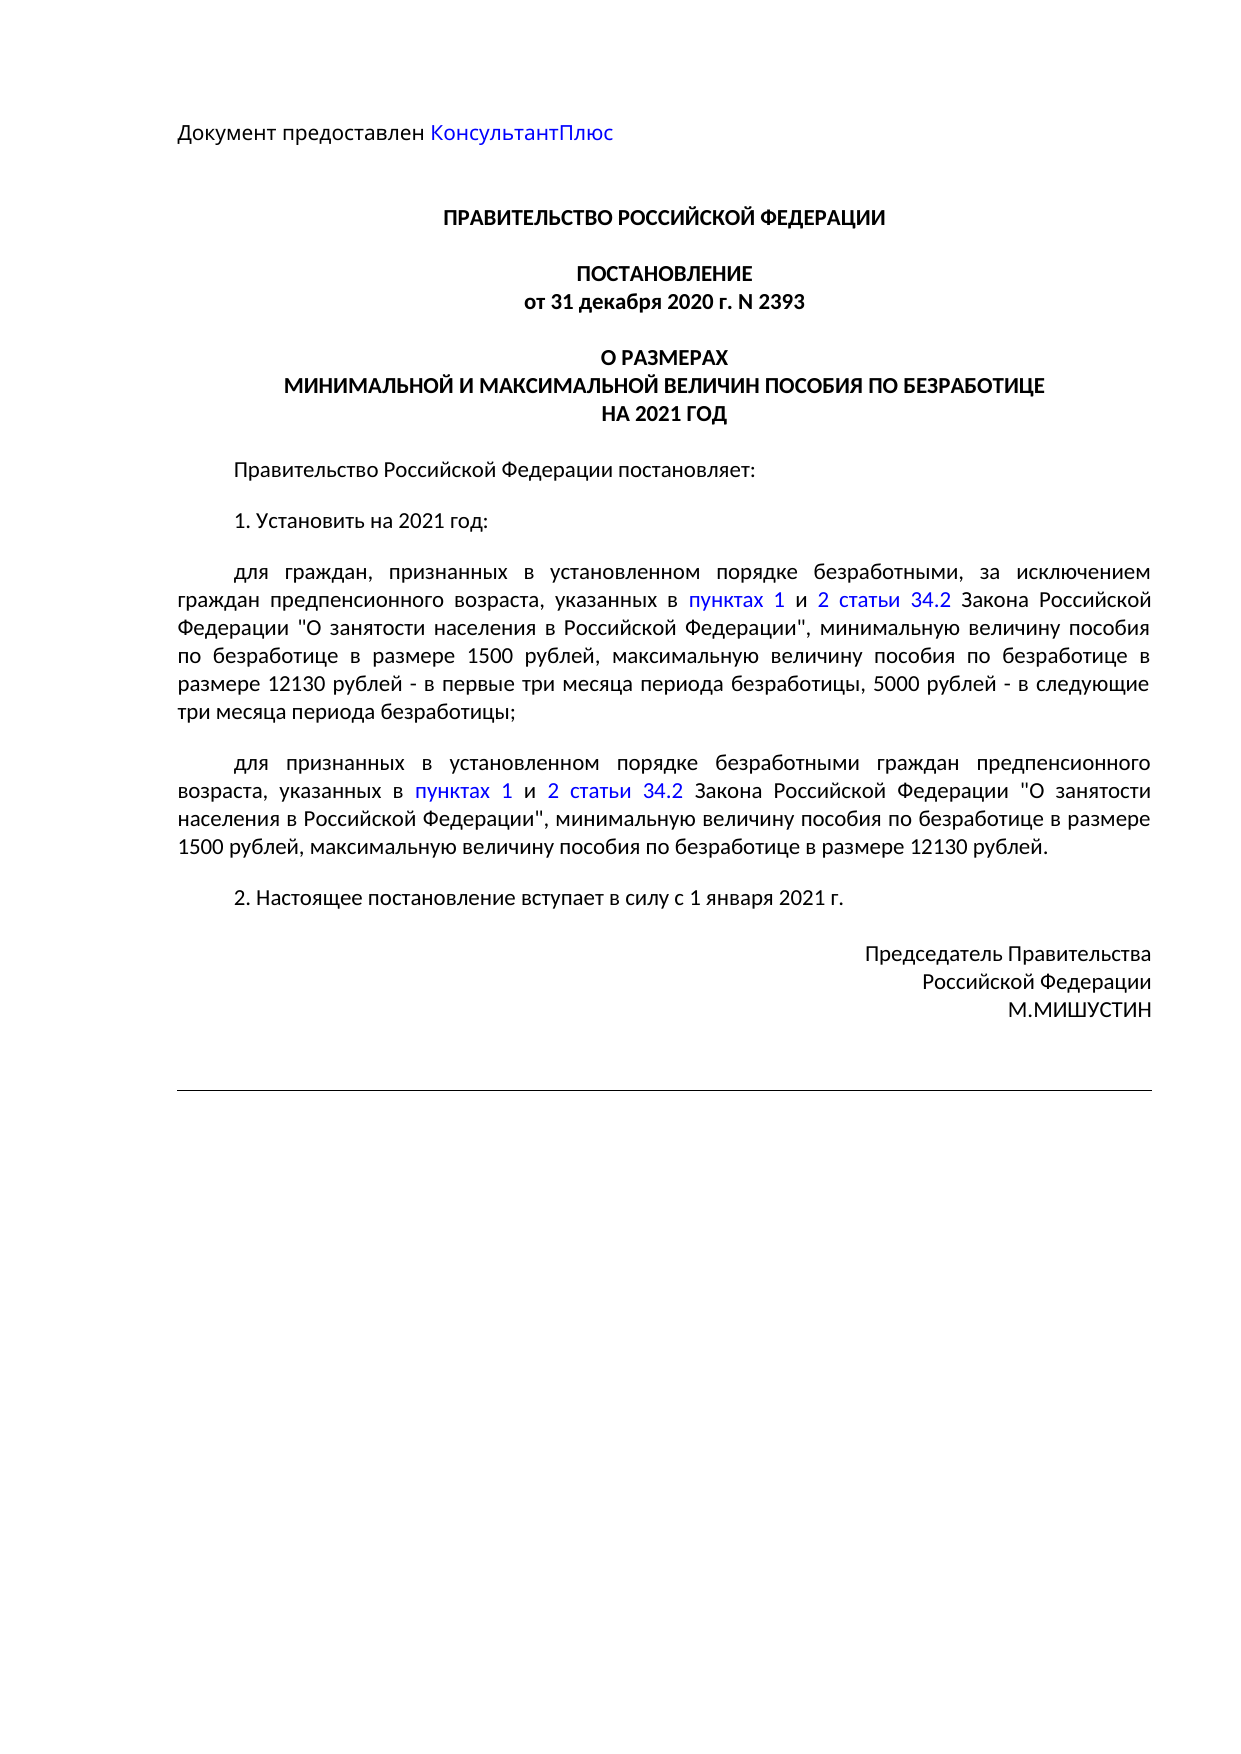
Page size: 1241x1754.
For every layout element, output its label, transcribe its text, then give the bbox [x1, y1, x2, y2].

text 2. Настоящее постановление вступает в силу с 1 января 2021 г. [177, 883, 1152, 911]
text для граждан, признанных в установленном порядке безработными, за исключением граждан предпенсионного возраста, указанных в пунктах 1 и 2 статьи 34.2 Закона Российской Федерации "О занятости населения в Российской Федерации", минимальную величину пособия по безработице в размере 1500 рублей, максимальную величину пособия по безработице в размере 12130 рублей - в первые три месяца периода безработицы, 5000 рублей - в следующие три месяца периода безработицы; [177, 557, 1152, 725]
text Правительство Российской Федерации постановляет: [177, 455, 1152, 483]
text для признанных в установленном порядке безработными граждан предпенсионного возраста, указанных в пунктах 1 и 2 статьи 34.2 Закона Российской Федерации "О занятости населения в Российской Федерации", минимальную величину пособия по безработице в размере 1500 рублей, максимальную величину пособия по безработице в размере 12130 рублей. [177, 748, 1152, 860]
title О РАЗМЕРАХ [177, 343, 1152, 371]
text М.МИШУСТИН [177, 995, 1152, 1023]
title ПОСТАНОВЛЕНИЕ [177, 259, 1152, 287]
text Председатель Правительства [177, 939, 1152, 967]
title МИНИМАЛЬНОЙ И МАКСИМАЛЬНОЙ ВЕЛИЧИН ПОСОБИЯ ПО БЕЗРАБОТИЦЕ [177, 371, 1152, 399]
title НА 2021 ГОД [177, 399, 1152, 427]
title ПРАВИТЕЛЬСТВО РОССИЙСКОЙ ФЕДЕРАЦИИ [177, 203, 1152, 231]
title Документ предоставлен КонсультантПлюс [177, 118, 1152, 175]
text 1. Установить на 2021 год: [177, 506, 1152, 534]
title от 31 декабря 2020 г. N 2393 [177, 287, 1152, 315]
text Российской Федерации [177, 967, 1152, 995]
